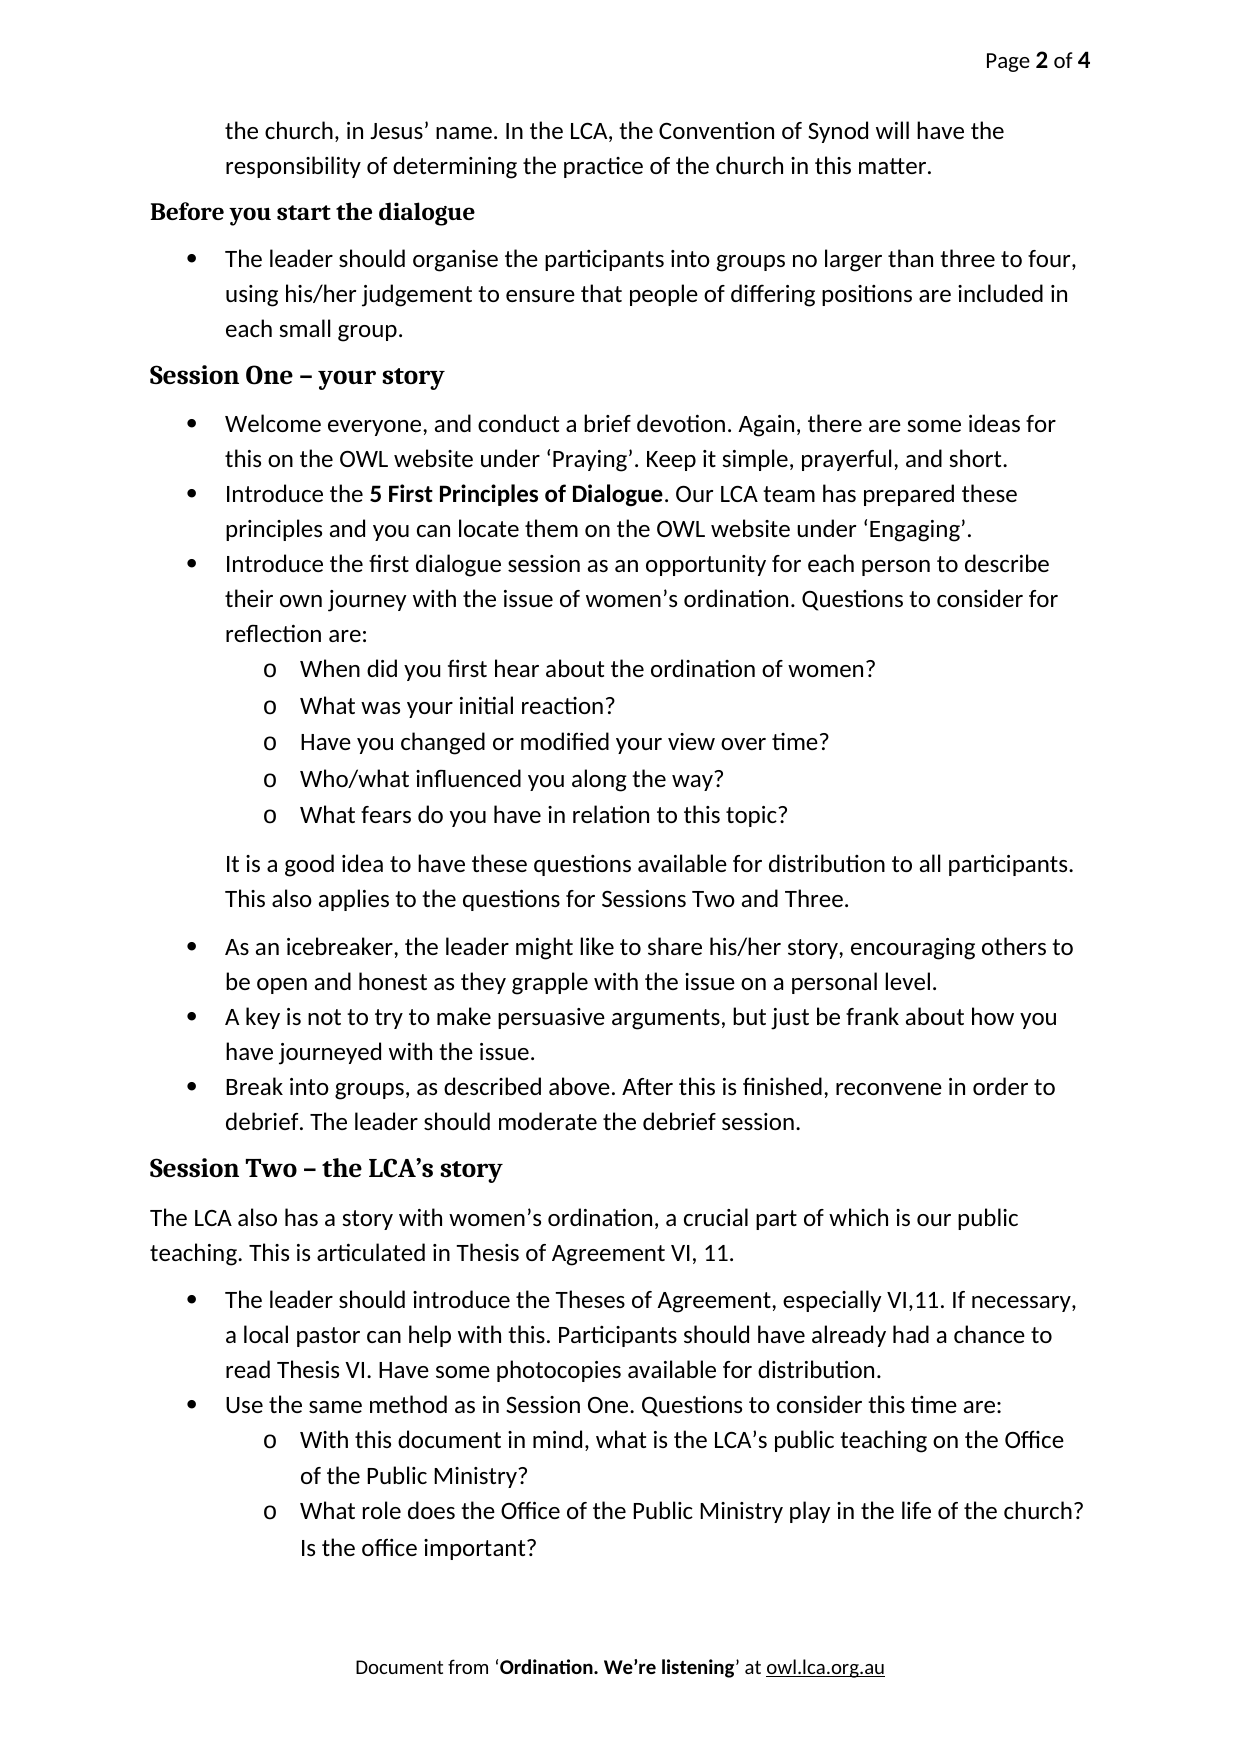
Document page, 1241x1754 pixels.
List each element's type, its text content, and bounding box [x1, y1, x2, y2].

subtitle Before you start the dialogue [150, 197, 1090, 226]
list What was your initial reaction? [262, 690, 1090, 722]
list Welcome everyone, and conduct a brief devotion. Again, there are some ideas for this on the OWL website under ‘Praying’. Keep it simple, prayerful, and short. [187, 409, 1090, 474]
list What role does the Office of the Public Ministry play in the life of the church? Is the office important? [262, 1495, 1090, 1562]
list Break into groups, as described above. After this is finished, reconvene in order to debrief. The leader should moderate the debrief session. [187, 1071, 1090, 1136]
list As an icebreaker, the leader might like to share his/her story, encouraging others to be open and honest as they grapple with the issue on a personal level. [187, 931, 1090, 996]
list When did you first hear about the ordination of women? [262, 654, 1090, 685]
list Use the same method as in Session One. Questions to consider this time are: [187, 1389, 1090, 1420]
list Who/what influenced you along the way? [262, 763, 1090, 795]
list The leader should organise the participants into groups no larger than three to four, using his/her judgement to ensure that people of differing positions are included in each small group. [187, 243, 1090, 343]
list Introduce the 5 First Principles of Dialogue. Our LCA team has prepared these principles and you can locate them on the OWL website under ‘Engaging’. [187, 479, 1090, 544]
list Introduce the first dialogue session as an opportunity for each person to describe their own journey with the issue of women’s ordination. Questions to consider for reflection are: [187, 549, 1090, 649]
subtitle Session One – your story [150, 360, 1090, 392]
list The leader should introduce the Theses of Agreement, especially VI,11. If necessary, a local pastor can help with this. Participants should have already had a chance to read Thesis VI. Have some photocopies available for distribution. [187, 1284, 1090, 1385]
text It is a good idea to have these questions available for distribution to all participants. This also applies to the questions for Sessions Two and Three. [225, 848, 1090, 914]
list A key is not to try to make persuasive arguments, but just be frank about how you have journeyed with the issue. [187, 1001, 1090, 1066]
list What fears do you have in relation to this topic? [262, 799, 1090, 831]
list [187, 115, 1090, 180]
subtitle Session Two – the LCA’s story [150, 1153, 1090, 1184]
text The LCA also has a story with women’s ordination, a crucial part of which is our public teaching. This is articulated in Thesis of Agreement VI, 11. [150, 1202, 1090, 1267]
list With this document in mind, what is the LCA’s public teaching on the Office of the Public Ministry? [262, 1424, 1090, 1491]
list Have you changed or modified your view over time? [262, 727, 1090, 758]
